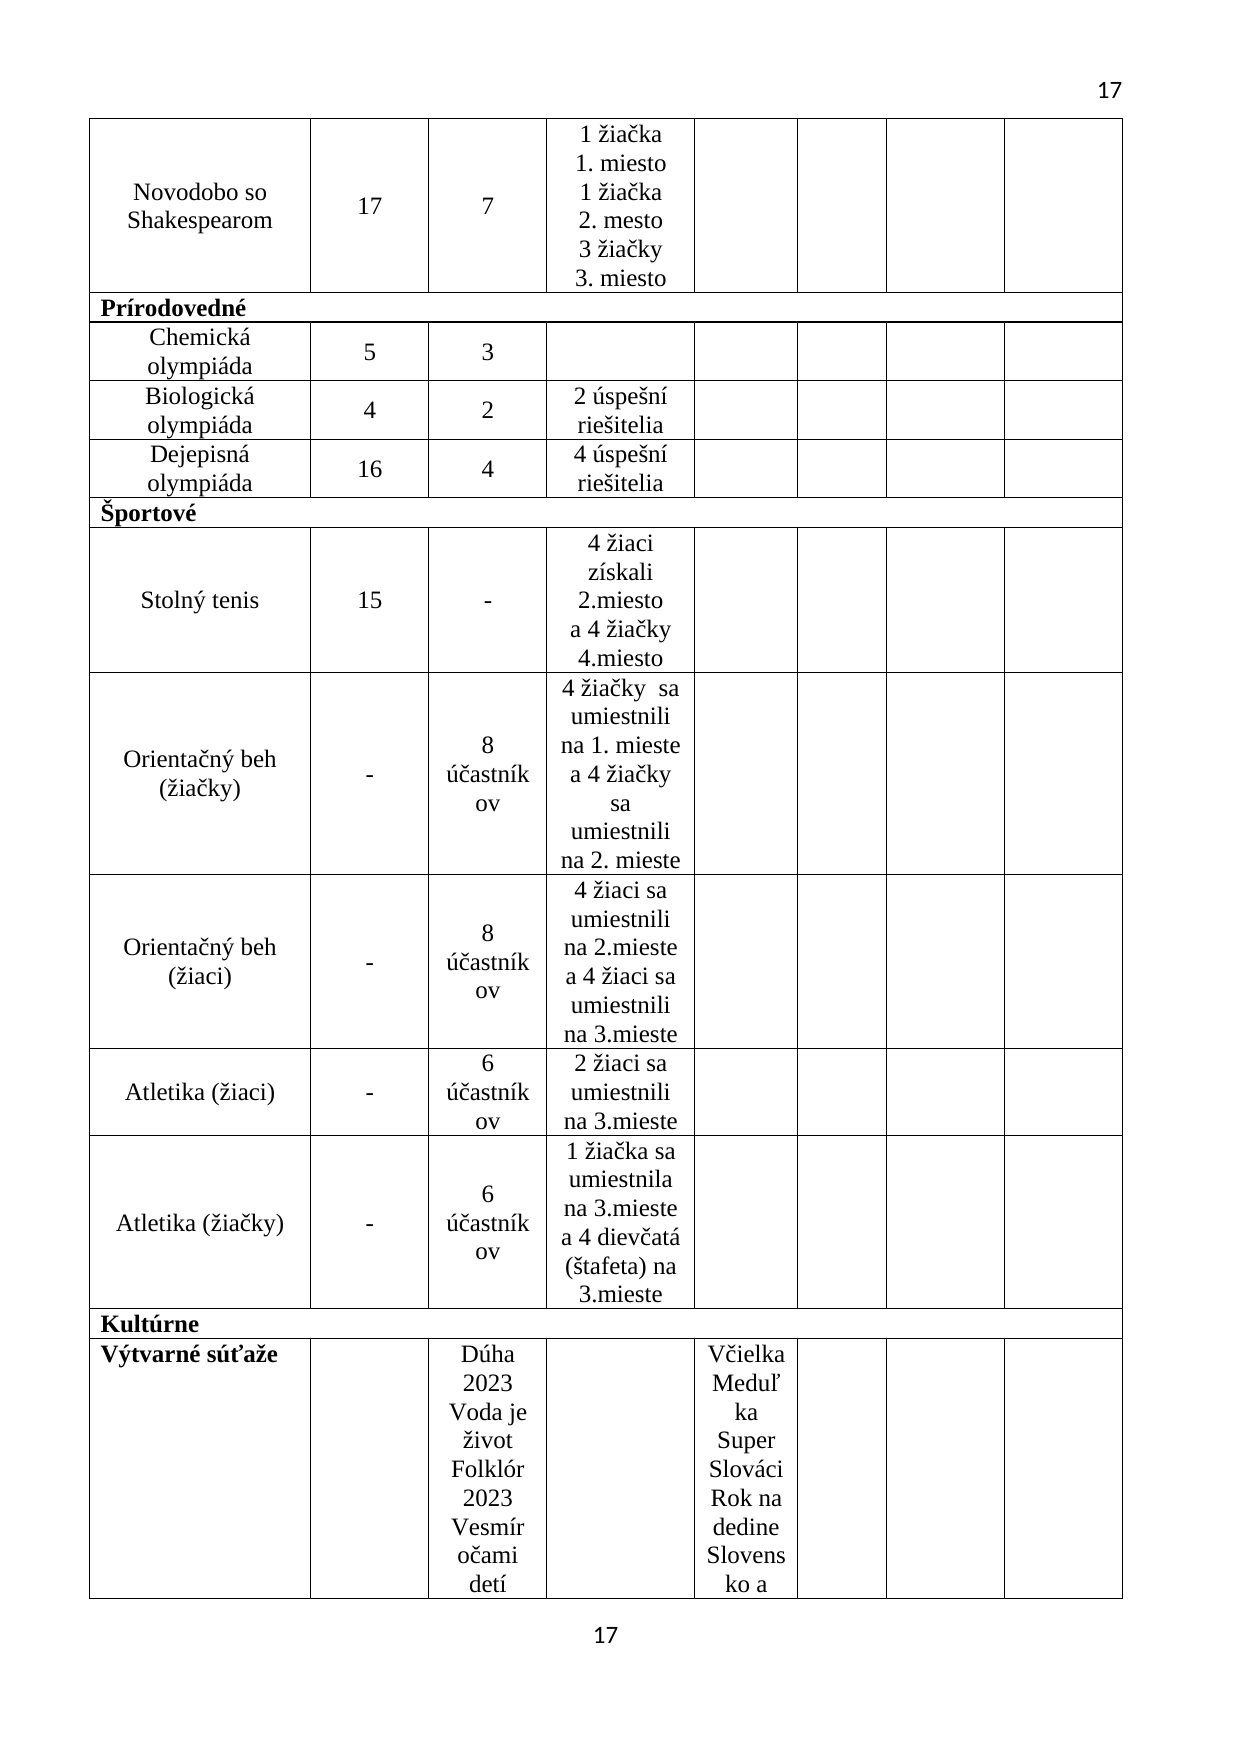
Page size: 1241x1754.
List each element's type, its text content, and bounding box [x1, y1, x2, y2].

table_cell 2 [429, 381, 546, 438]
table_cell 4 [429, 440, 546, 497]
table_cell [695, 875, 797, 1047]
table_cell [887, 528, 1004, 672]
table_cell - [311, 1049, 428, 1135]
table_cell Atletika (žiačky) [90, 1136, 310, 1308]
table_cell [798, 673, 886, 874]
table_cell [1005, 875, 1122, 1047]
table_cell 1 žiačka sa umiestnila na 3.mieste a 4 dievčatá (štafeta) na 3.mieste [547, 1136, 694, 1308]
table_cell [695, 1339, 797, 1598]
table_cell Stolný tenis [90, 528, 310, 672]
table_cell [798, 875, 886, 1047]
table_cell [887, 875, 1004, 1047]
table_cell [311, 1339, 428, 1598]
table_cell 2 úspešní riešitelia [547, 381, 694, 438]
table_cell [1005, 528, 1122, 672]
table_cell [887, 1339, 1004, 1598]
table_cell 2 žiaci sa umiestnili na 3.mieste [547, 1049, 694, 1135]
table_cell 4 žiačky sa umiestnili na 1. mieste a 4 žiačky sa umiestnili na 2. mieste [547, 673, 694, 874]
table_cell [798, 323, 886, 380]
table_cell [887, 323, 1004, 380]
table_cell 4 úspešní riešitelia [547, 440, 694, 497]
table_cell - [429, 528, 546, 672]
table_cell - [311, 1136, 428, 1308]
table_cell [547, 323, 694, 380]
table_cell [1005, 673, 1122, 874]
table_cell [887, 1136, 1004, 1308]
table_cell Prírodovedné [90, 293, 1122, 321]
table_cell 5 [311, 323, 428, 380]
table_cell Športové [90, 498, 1122, 527]
table_cell [798, 528, 886, 672]
table_cell [798, 381, 886, 438]
table_cell [695, 381, 797, 438]
table_cell 15 [311, 528, 428, 672]
table_cell [1005, 1049, 1122, 1135]
table_cell Orientačný beh (žiaci) [90, 875, 310, 1047]
table_cell 17 [311, 119, 428, 292]
table_cell [695, 528, 797, 672]
table_cell [1005, 381, 1122, 438]
table_cell 4 [311, 381, 428, 438]
table_cell [1005, 1136, 1122, 1308]
table_cell Novodobo so Shakespearom [90, 119, 310, 292]
table_cell [1005, 440, 1122, 497]
table_cell [798, 1049, 886, 1135]
table_cell 6 účastníkov [429, 1136, 546, 1308]
table_cell 3 [429, 323, 546, 380]
table_cell [798, 119, 886, 292]
table_cell [695, 323, 797, 380]
table_cell [1005, 323, 1122, 380]
table_cell [798, 1136, 886, 1308]
table_cell 8 účastníkov [429, 875, 546, 1047]
table_cell [798, 1339, 886, 1598]
table_cell Kultúrne [90, 1309, 1122, 1338]
table_cell [695, 440, 797, 497]
table_cell [1005, 119, 1122, 292]
table_cell - [311, 875, 428, 1047]
table_cell [1005, 1339, 1122, 1598]
table_cell [887, 119, 1004, 292]
table_cell 8 účastníkov [429, 673, 546, 874]
table_cell [695, 1049, 797, 1135]
table_cell [695, 1136, 797, 1308]
table_cell 6 účastníkov [429, 1049, 546, 1135]
table_cell [887, 381, 1004, 438]
table_cell 16 [311, 440, 428, 497]
table_cell Biologická olympiáda [90, 381, 310, 438]
table_cell 1 žiačka 1. miesto 1 žiačka 2. mesto 3 žiačky 3. miesto [547, 119, 694, 292]
table_cell [887, 673, 1004, 874]
table_cell [887, 440, 1004, 497]
table_cell Atletika (žiaci) [90, 1049, 310, 1135]
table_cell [429, 1339, 546, 1598]
table_cell Chemická olympiáda [90, 323, 310, 380]
table_cell 4 žiaci získali 2.miesto a 4 žiačky 4.miesto [547, 528, 694, 672]
table_cell [695, 673, 797, 874]
table_cell [887, 1049, 1004, 1135]
table_cell [798, 440, 886, 497]
table_cell 7 [429, 119, 546, 292]
table_cell [547, 1339, 694, 1598]
table_cell [695, 119, 797, 292]
table_cell - [311, 673, 428, 874]
table_cell 4 žiaci sa umiestnili na 2.mieste a 4 žiaci sa umiestnili na 3.mieste [547, 875, 694, 1047]
table_cell Dejepisná olympiáda [90, 440, 310, 497]
table_cell Orientačný beh (žiačky) [90, 673, 310, 874]
table_cell Výtvarné súťaže [90, 1339, 310, 1598]
